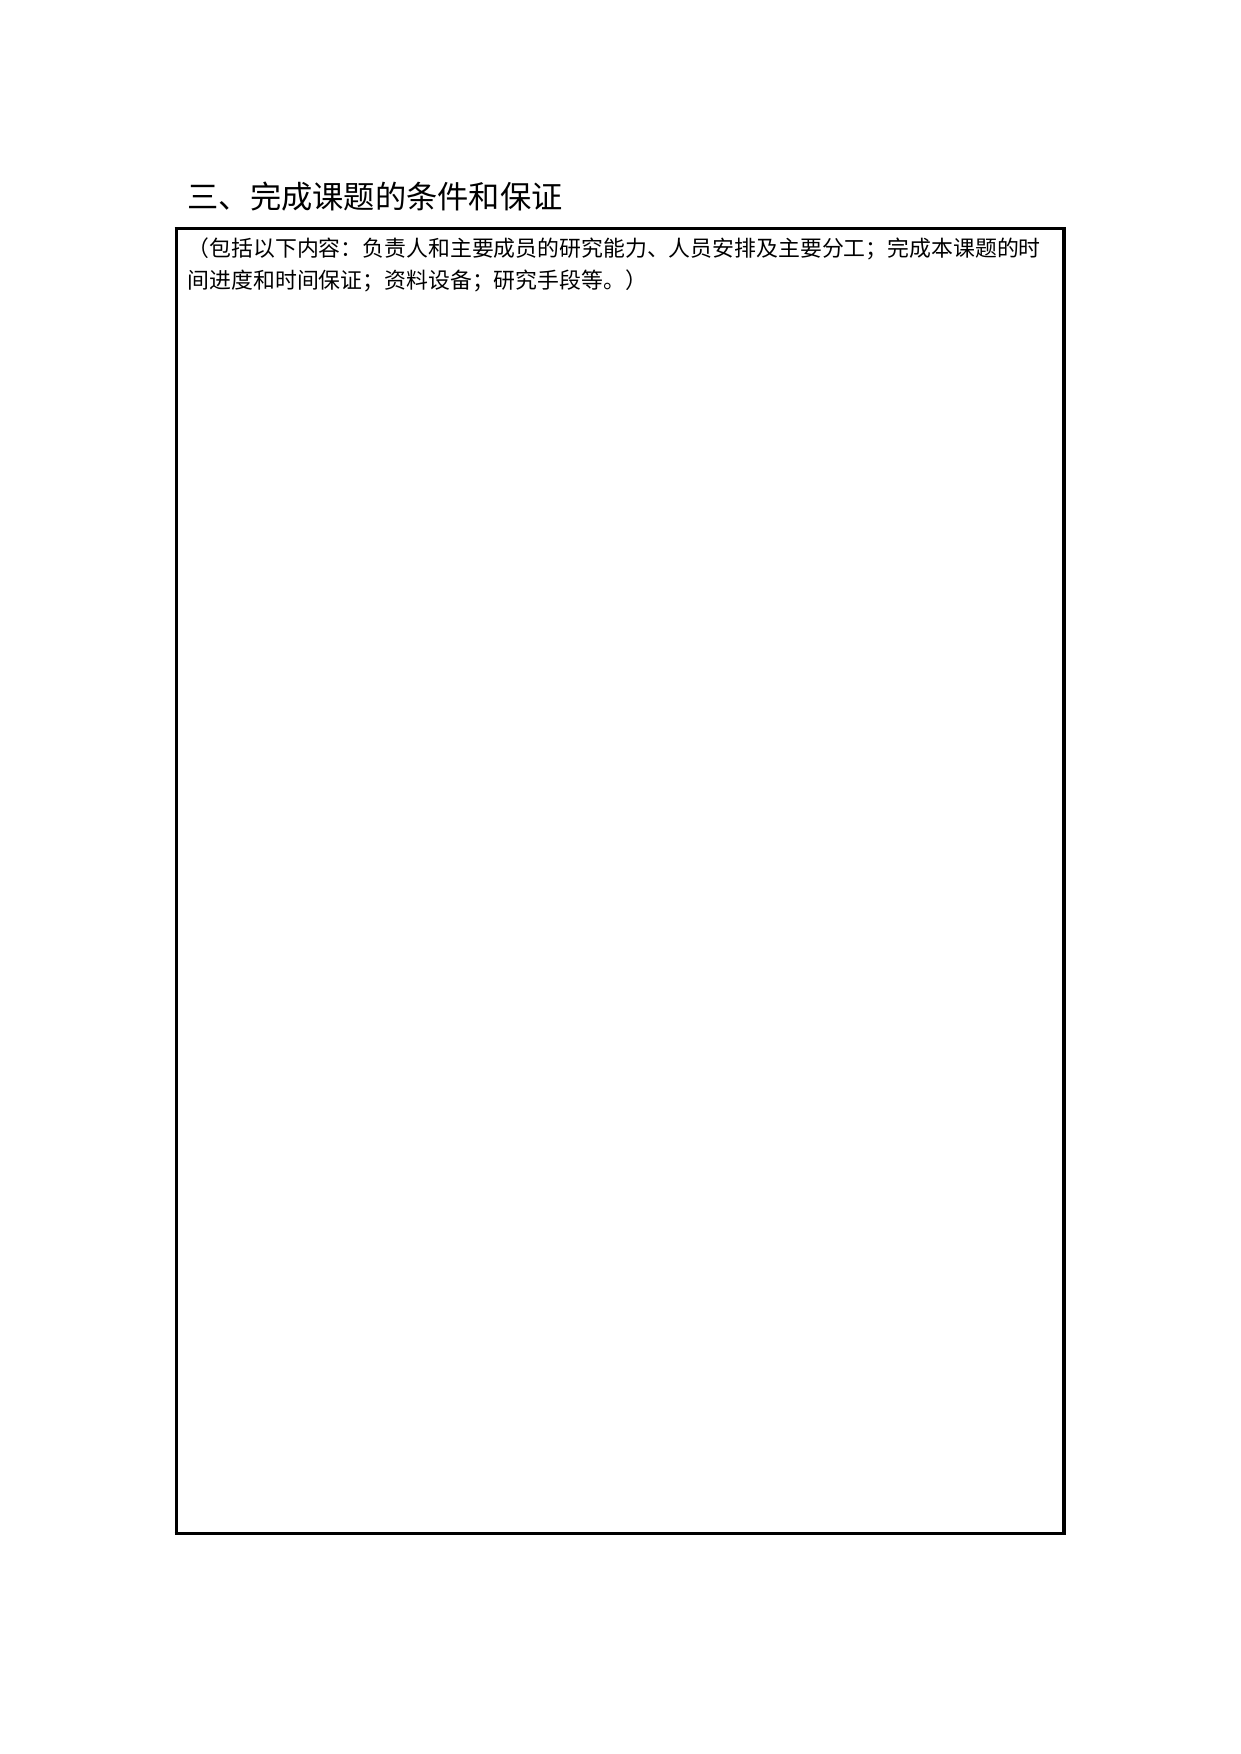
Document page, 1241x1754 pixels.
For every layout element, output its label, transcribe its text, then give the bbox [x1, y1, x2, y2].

text 三、完成课题的条件和保证 [187, 162, 1053, 227]
table_header （包括以下内容：负责人和主要成员的研究能力、人员安排及主要分工；完成本课题的时间进度和时间保证；资料设备；研究手段等。） [178, 230, 1062, 1532]
